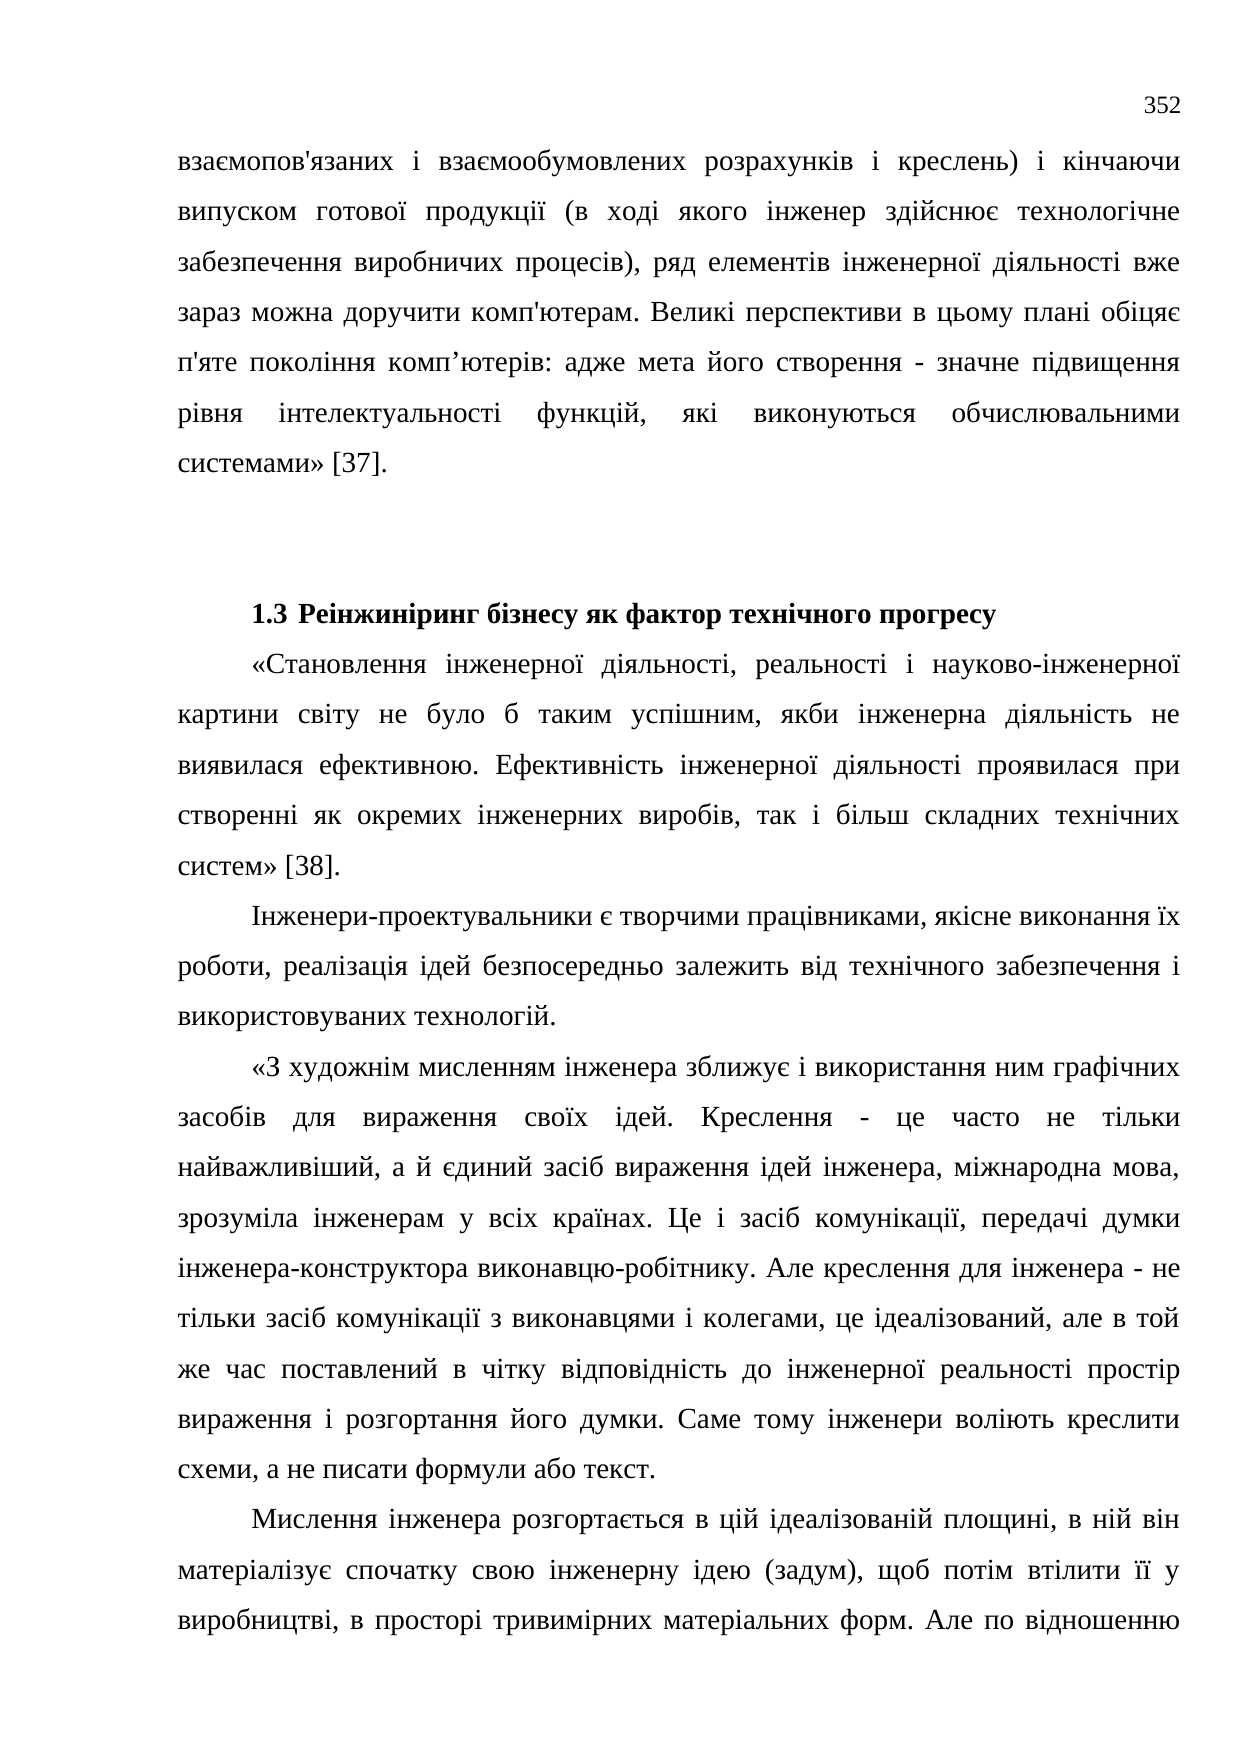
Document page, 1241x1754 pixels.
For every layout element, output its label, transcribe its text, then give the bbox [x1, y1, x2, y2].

text «Становлення інженерної діяльності, реальності і науково-інженерної картини світу не було б таким успішним, якби інженерна діяльність не виявилася ефективною. Ефективність інженерної діяльності проявилася при створенні як окремих інженерних виробів, так і більш складних технічних систем» [38]. [177, 646, 1181, 881]
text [177, 1502, 1181, 1636]
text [177, 143, 1181, 479]
list Реінжиніринг бізнесу як фактор технічного прогресу [251, 596, 1181, 629]
text «З художнім мисленням інженера зближує і використання ним графічних засобів для вираження своїх ідей. Креслення - це часто не тільки найважливіший, а й єдиний засіб вираження ідей інженера, міжнародна мова, зрозуміла інженерам у всіх країнах. Це і засіб комунікації, передачі думки інженера-конструктора виконавцю-робітнику. Але креслення для інженера - не тільки засіб комунікації з виконавцями і колегами, це ідеалізований, але в той же час поставлений в чітку відповідність до інженерної реальності простір вираження і розгортання його думки. Саме тому інженери воліють креслити схеми, а не писати формули або текст. [177, 1049, 1181, 1485]
text Інженери-проектувальники є творчими працівниками, якісне виконання їх роботи, реалізація ідей безпосередньо залежить від технічного забезпечення і використовуваних технологій. [177, 898, 1181, 1032]
